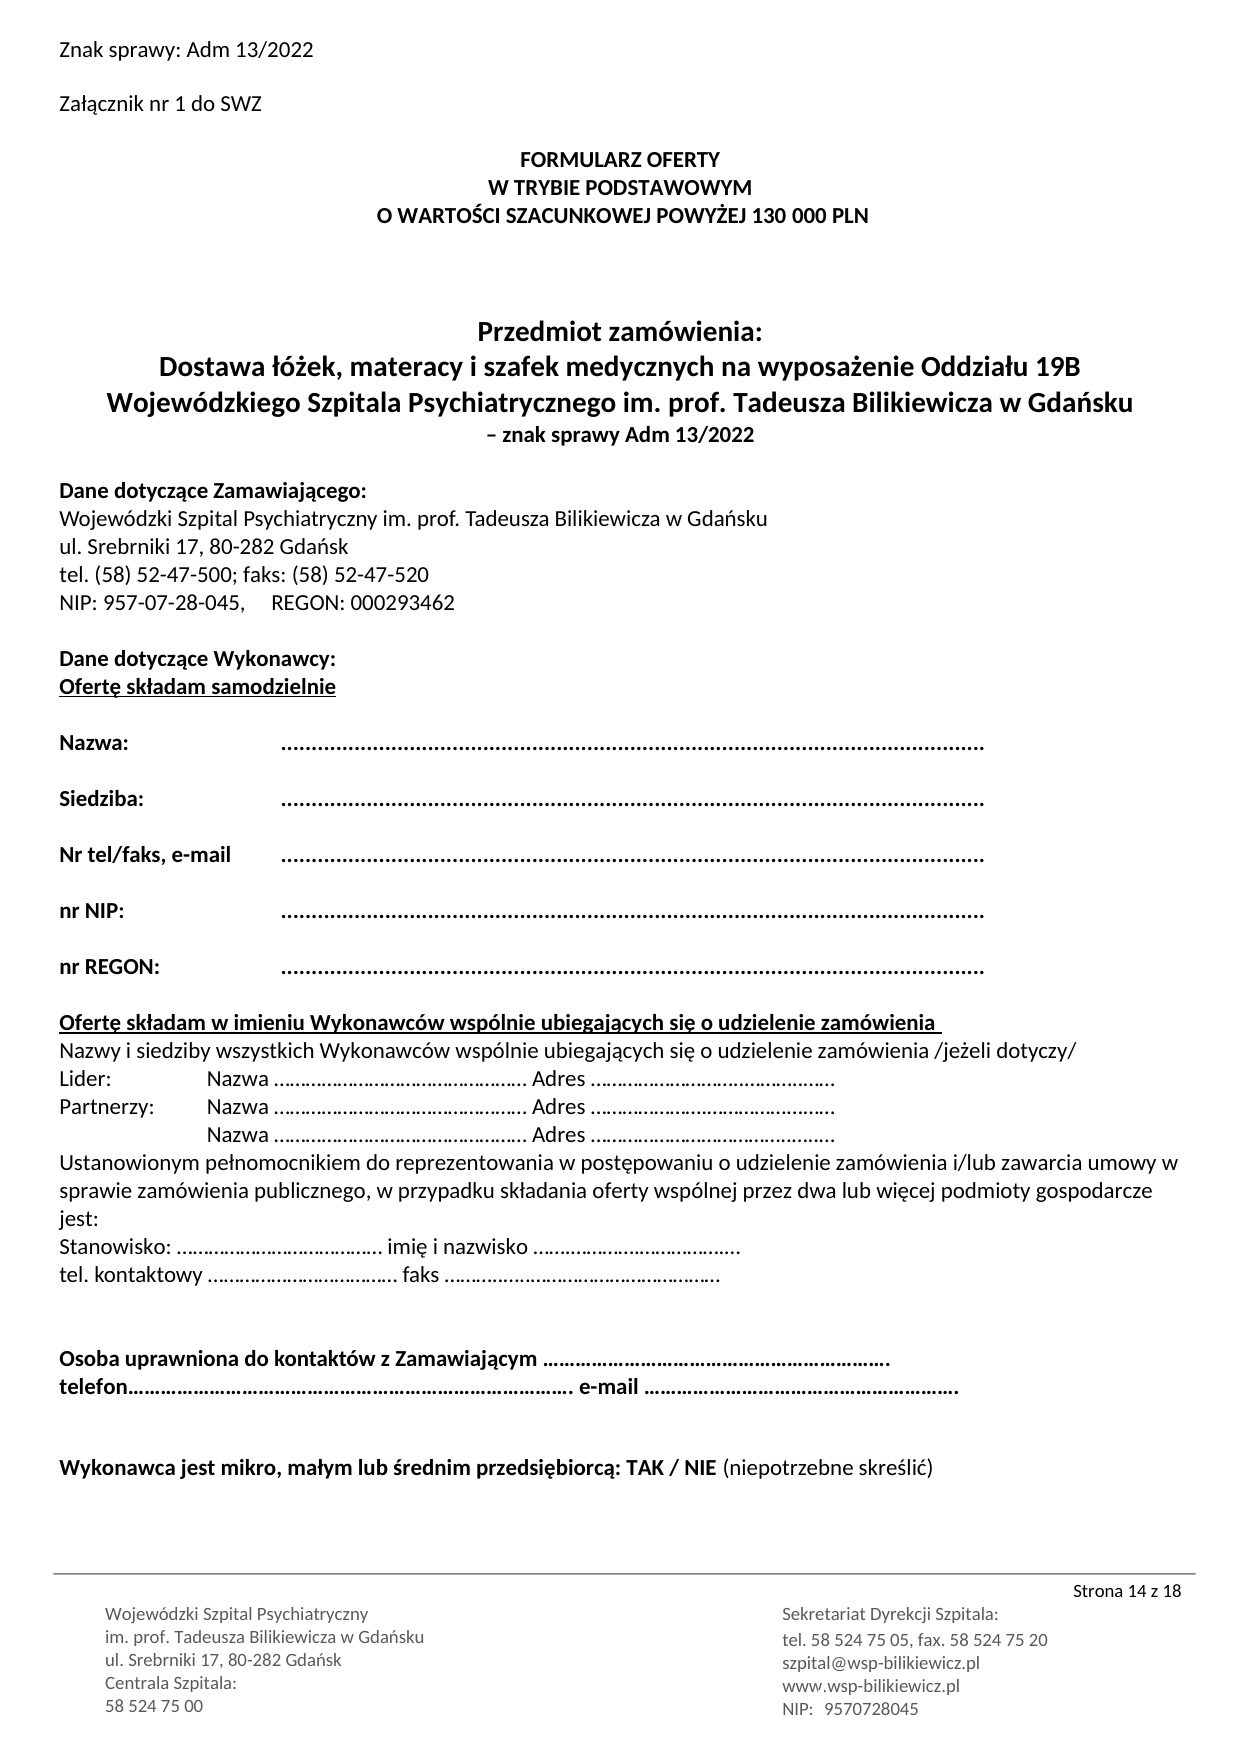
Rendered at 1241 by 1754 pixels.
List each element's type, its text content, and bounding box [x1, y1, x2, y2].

text FORMULARZ OFERTY [59, 145, 1181, 173]
text O WARTOŚCI SZACUNKOWEJ POWYŻEJ 130 000 PLN [59, 201, 1181, 229]
text Ustanowionym pełnomocnikiem do reprezentowania w postępowaniu o udzielenie zamówienia i/lub zawarcia umowy w sprawie zamówienia publicznego, w przypadku składania oferty wspólnej przez dwa lub więcej podmioty gospodarcze jest: [59, 1148, 1181, 1232]
text W TRYBIE PODSTAWOWYM [59, 173, 1181, 201]
subtitle Nr tel/faks, e-mail ................................................................................................................... [59, 840, 1181, 868]
text – znak sprawy Adm 13/2022 [59, 420, 1181, 448]
subtitle nr REGON: ................................................................................................................... [59, 952, 1181, 980]
text ul. Srebrniki 17, 80-282 Gdańsk [59, 532, 1181, 560]
subtitle Osoba uprawniona do kontaktów z Zamawiającym ………………………………………………………. [59, 1344, 1181, 1372]
text Załącznik nr 1 do SWZ [59, 89, 1181, 117]
subtitle Dane dotyczące Zamawiającego: [59, 476, 1181, 504]
subtitle Siedziba: ................................................................................................................... [59, 784, 1181, 812]
text Lider: Nazwa ………………………………………… Adres ………………………..………..…… [59, 1064, 1181, 1092]
text Nazwa ………………………………………… Adres ………………………………..…..… [59, 1120, 1181, 1148]
subtitle Nazwa: ................................................................................................................... [59, 728, 1181, 756]
text Dostawa łóżek, materacy i szafek medycznych na wyposażenie Oddziału 19B Wojewódzkiego Szpitala Psychiatrycznego im. prof. Tadeusza Bilikiewicza w Gdańsku [59, 348, 1181, 420]
text Dane dotyczące Wykonawcy: [59, 644, 1181, 672]
text NIP: 957-07-28-045, REGON: 000293462 [59, 588, 1181, 616]
text Wykonawca jest mikro, małym lub średnim przedsiębiorcą: TAK / NIE (niepotrzebne skreślić) [59, 1453, 1181, 1481]
subtitle tel. kontaktowy ……………………………… faks ………..…..……………………………… [59, 1260, 1181, 1288]
text Nazwy i siedziby wszystkich Wykonawców wspólnie ubiegających się o udzielenie zamówienia /jeżeli dotyczy/ [59, 1036, 1181, 1064]
text Stanowisko: ………………………………… imię i nazwisko …….………….…………….… [59, 1232, 1181, 1260]
text telefon………………………………………………………………………. e-mail …………………………………………………. [59, 1372, 1181, 1400]
text Przedmiot zamówienia: [59, 313, 1181, 348]
text Ofertę składam samodzielnie [59, 672, 1181, 700]
subtitle Wojewódzki Szpital Psychiatryczny im. prof. Tadeusza Bilikiewicza w Gdańsku [59, 504, 1181, 532]
text Ofertę składam w imieniu Wykonawców wspólnie ubiegających się o udzielenie zamówienia [59, 1008, 1181, 1036]
text tel. (58) 52-47-500; faks: (58) 52-47-520 [59, 560, 1181, 588]
text Partnerzy: Nazwa ………………………………………… Adres ………………….……………...…… [59, 1092, 1181, 1120]
subtitle nr NIP: ................................................................................................................... [59, 896, 1181, 924]
